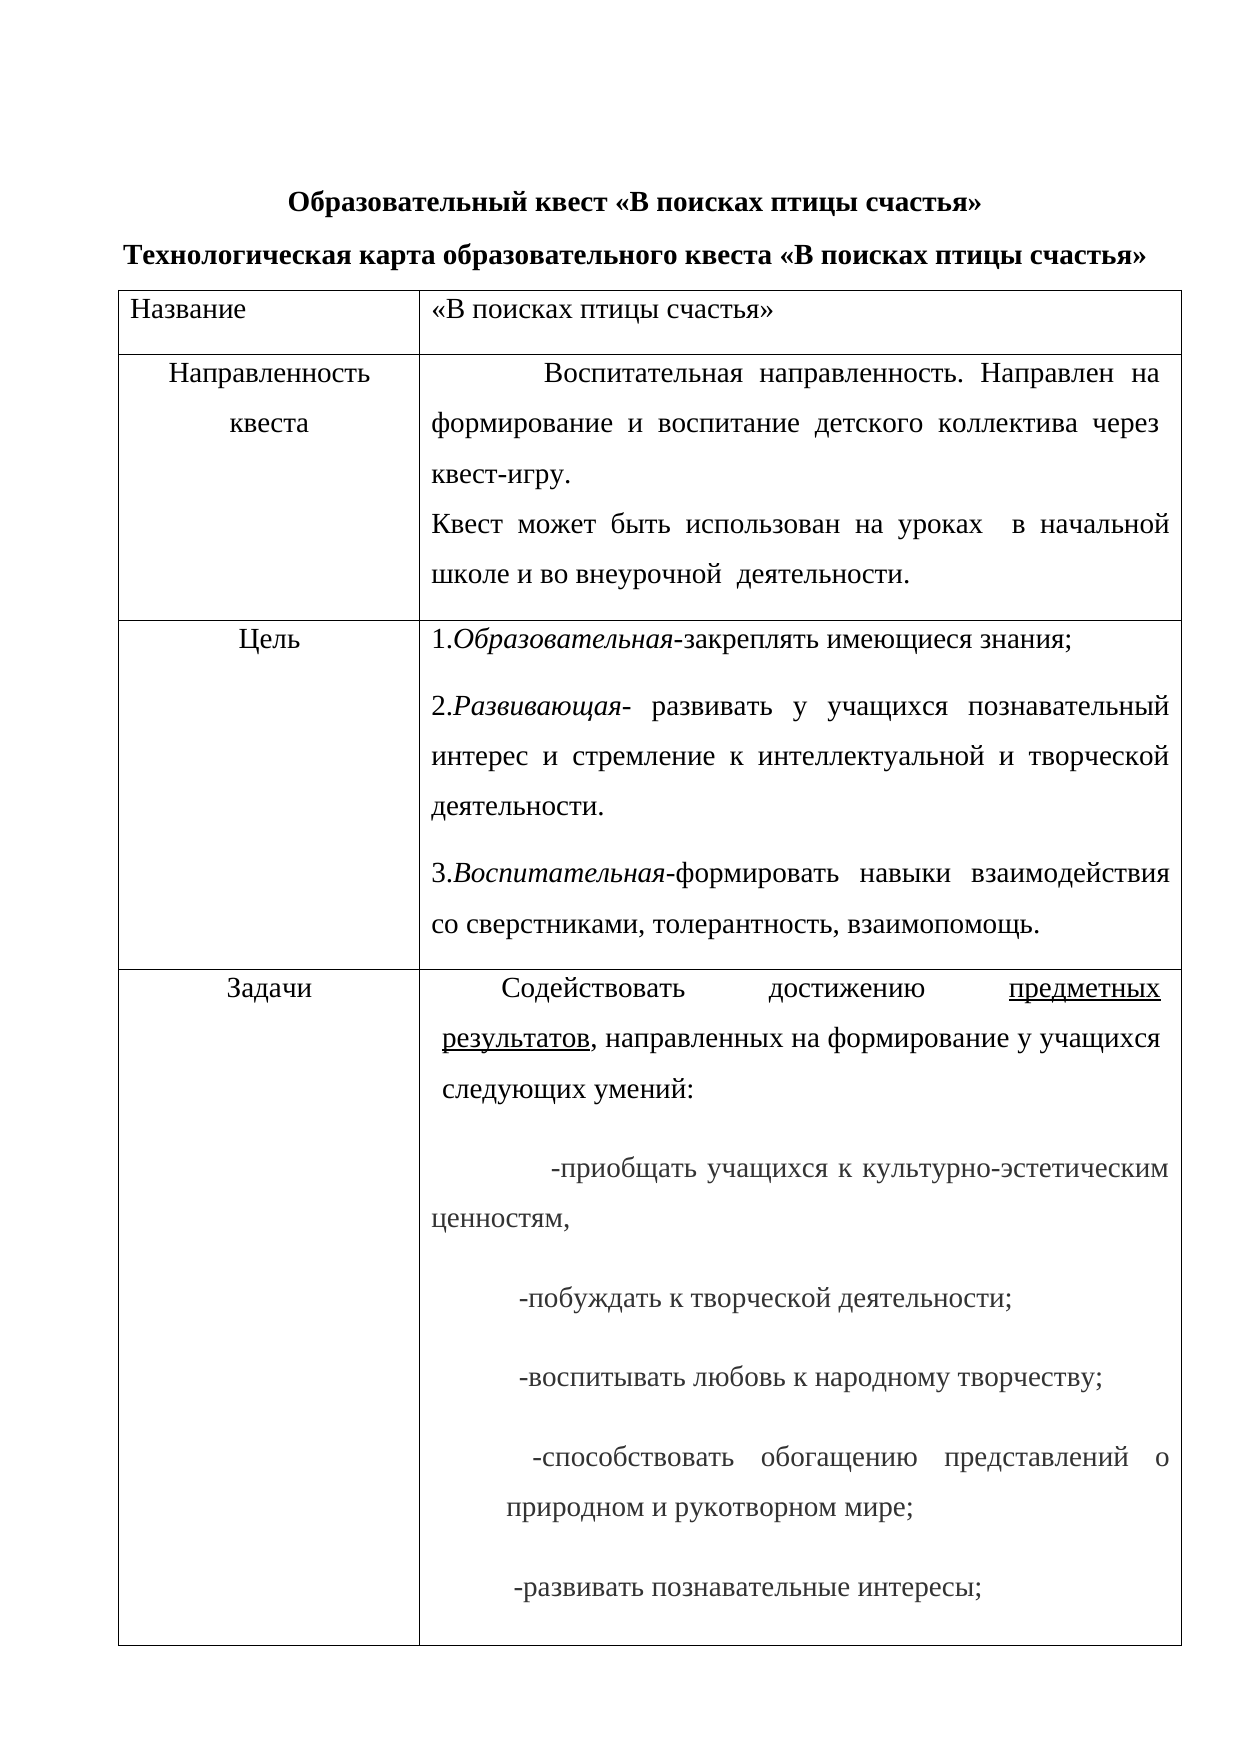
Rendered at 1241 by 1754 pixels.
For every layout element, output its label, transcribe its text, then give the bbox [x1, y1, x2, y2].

table_header «В поисках птицы счастья» [420, 291, 1181, 354]
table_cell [420, 970, 1181, 1644]
text Технологическая карта образовательного квеста «В поисках птицы счастья» [118, 237, 1152, 271]
table_header Название [119, 291, 419, 354]
table_cell Задачи [119, 970, 419, 1644]
table_cell Направленность квеста [119, 355, 419, 620]
text Образовательный квест «В поисках птицы счастья» [118, 184, 1152, 218]
table_cell 1.Образовательная-закреплять имеющиеся знания; 2.Развивающая- развивать у учащихся познавательный интерес и стремление к интеллектуальной и творческой деятельности. 3.Воспитательная-формировать навыки взаимодействия со сверстниками, толерантность, взаимопомощь. [420, 621, 1181, 969]
table_cell Цель [119, 621, 419, 969]
table_cell Воспитательная направленность. Направлен на формирование и воспитание детского коллектива через квест-игру. Квест может быть использован на уроках в начальной школе и во внеурочной деятельности. [420, 355, 1181, 620]
